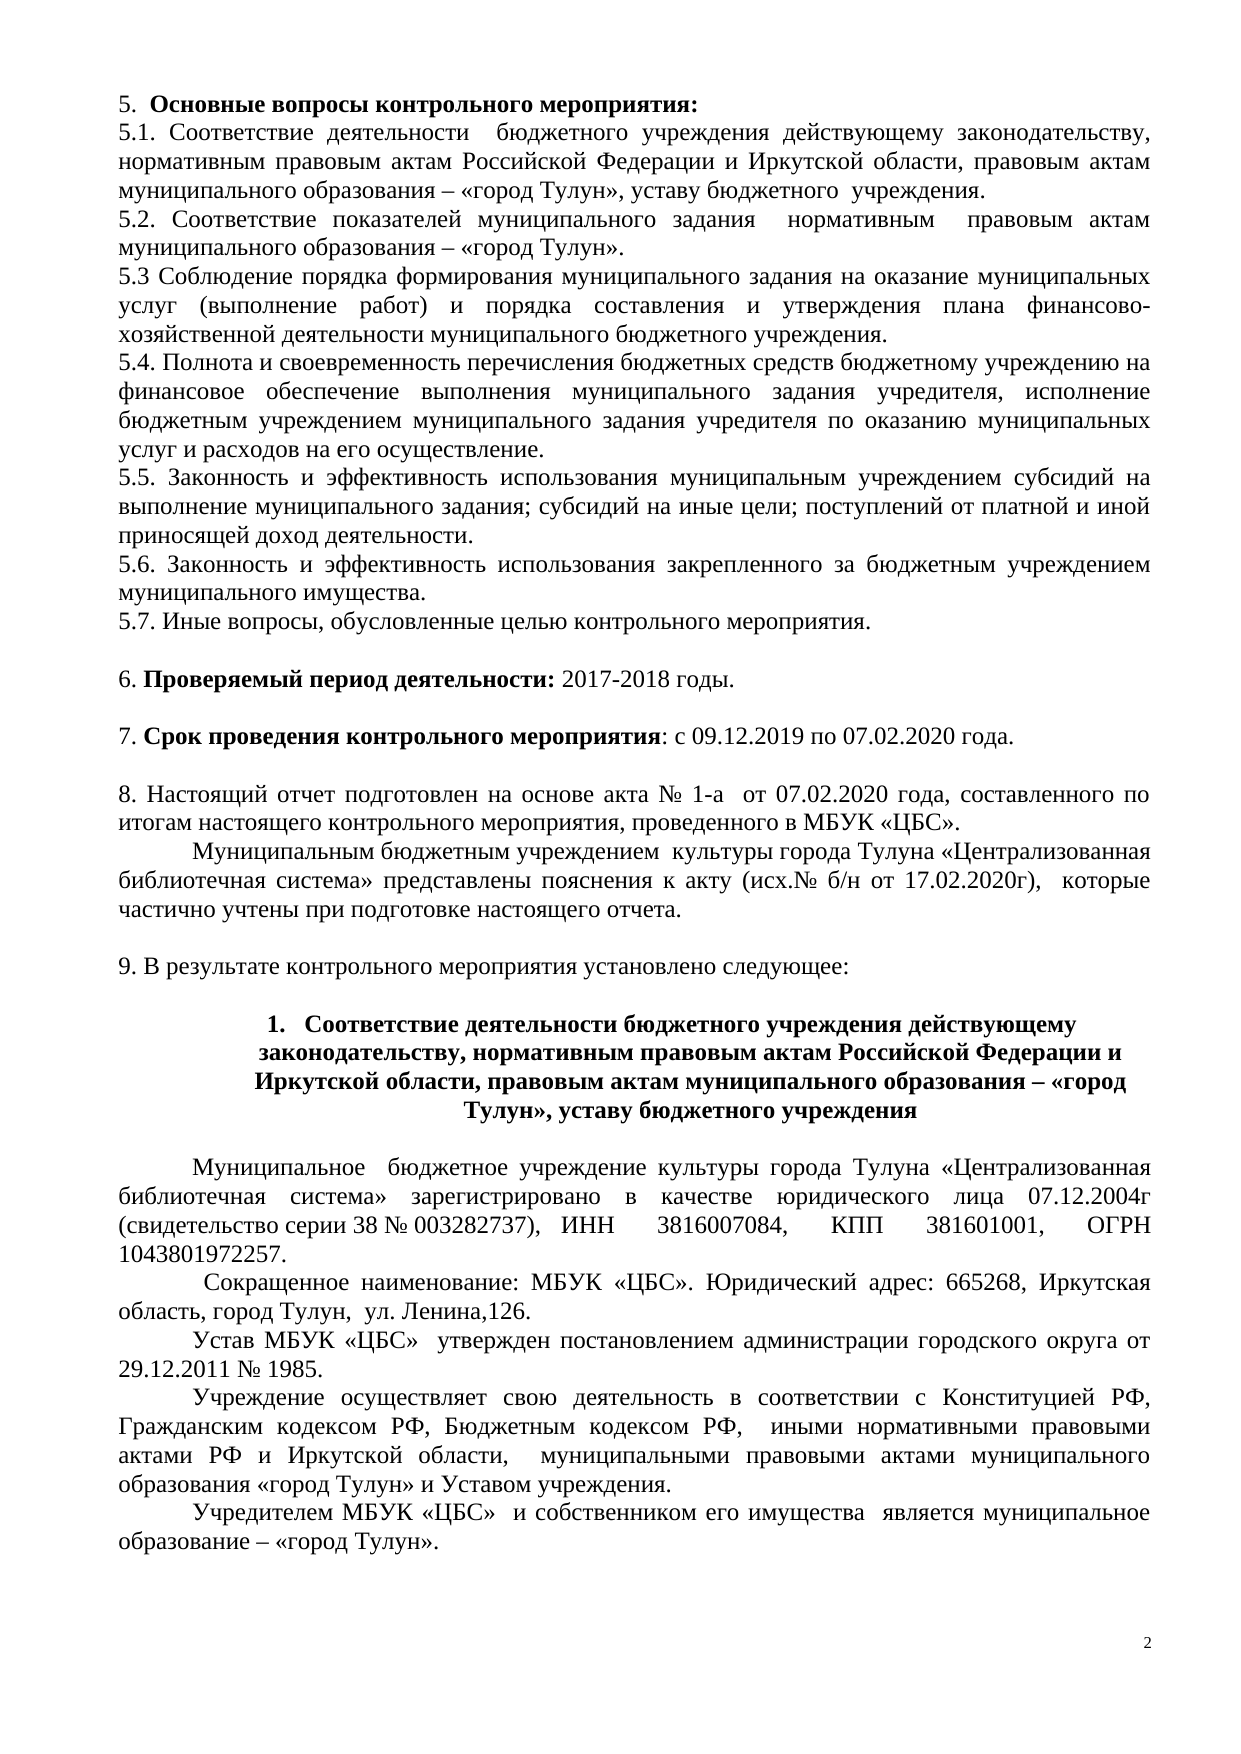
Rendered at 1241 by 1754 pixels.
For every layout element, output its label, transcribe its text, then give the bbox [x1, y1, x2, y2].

text 5.5. Законность и эффективность использования муниципальным учреждением субсидий на выполнение муниципального задания; субсидий на иные цели; поступлений от платной и иной приносящей доход деятельности. [118, 462, 1152, 549]
text Муниципальное бюджетное учреждение культуры города Тулуна «Централизованная библиотечная система» зарегистрировано в качестве юридического лица 07.12.2004г (свидетельство серии 38 № 003282737), ИНН 3816007084, КПП 381601001, ОГРН 1043801972257. [118, 1152, 1152, 1267]
text Устав МБУК «ЦБС» утвержден постановлением администрации городского округа от 29.12.2011 № 1985. [118, 1325, 1152, 1382]
text 5. Основные вопросы контрольного мероприятия: [118, 89, 1152, 117]
text Учредителем МБУК «ЦБС» и собственником его имущества является муниципальное образование – «город Тулун». [118, 1497, 1152, 1555]
text 5.6. Законность и эффективность использования закрепленного за бюджетным учреждением муниципального имущества. [118, 549, 1152, 606]
text 9. В результате контрольного мероприятия установлено следующее: [118, 951, 1152, 980]
text 6. Проверяемый период деятельности: 2017-2018 годы. [118, 664, 1152, 692]
text Учреждение осуществляет свою деятельность в соответствии с Конституцией РФ, Гражданским кодексом РФ, Бюджетным кодексом РФ, иными нормативными правовыми актами РФ и Иркутской области, муниципальными правовыми актами муниципального образования «город Тулун» и Уставом учреждения. [118, 1382, 1152, 1497]
text Муниципальным бюджетным учреждением культуры города Тулуна «Централизованная библиотечная система» представлены пояснения к акту (исх.№ б/н от 17.02.2020г), которые частично учтены при подготовке настоящего отчета. [118, 836, 1152, 922]
text 5.3 Соблюдение порядка формирования муниципального задания на оказание муниципальных услуг (выполнение работ) и порядка составления и утверждения плана финансово-хозяйственной деятельности муниципального бюджетного учреждения. [118, 261, 1152, 347]
text 7. Срок проведения контрольного мероприятия: с 09.12.2019 по 07.02.2020 года. [118, 721, 1152, 750]
text 5.4. Полнота и своевременность перечисления бюджетных средств бюджетному учреждению на финансовое обеспечение выполнения муниципального задания учредителя, исполнение бюджетным учреждением муниципального задания учредителя по оказанию муниципальных услуг и расходов на его осуществление. [118, 347, 1152, 462]
list Соответствие деятельности бюджетного учреждения действующему законодательству, нормативным правовым актам Российской Федерации и Иркутской области, правовым актам муниципального образования – «город Тулун», уставу бюджетного учреждения [192, 1009, 1152, 1124]
text Сокращенное наименование: МБУК «ЦБС». Юридический адрес: 665268, Иркутская область, город Тулун, ул. Ленина,126. [118, 1267, 1152, 1325]
text 8. Настоящий отчет подготовлен на основе акта № 1-а от 07.02.2020 года, составленного по итогам настоящего контрольного мероприятия, проведенного в МБУК «ЦБС». [118, 779, 1152, 836]
text 5.1. Соответствие деятельности бюджетного учреждения действующему законодательству, нормативным правовым актам Российской Федерации и Иркутской области, правовым актам муниципального образования – «город Тулун», уставу бюджетного учреждения. [118, 117, 1152, 204]
text 5.2. Соответствие показателей муниципального задания нормативным правовым актам муниципального образования – «город Тулун». [118, 204, 1152, 261]
text 5.7. Иные вопросы, обусловленные целью контрольного мероприятия. [118, 606, 1152, 635]
